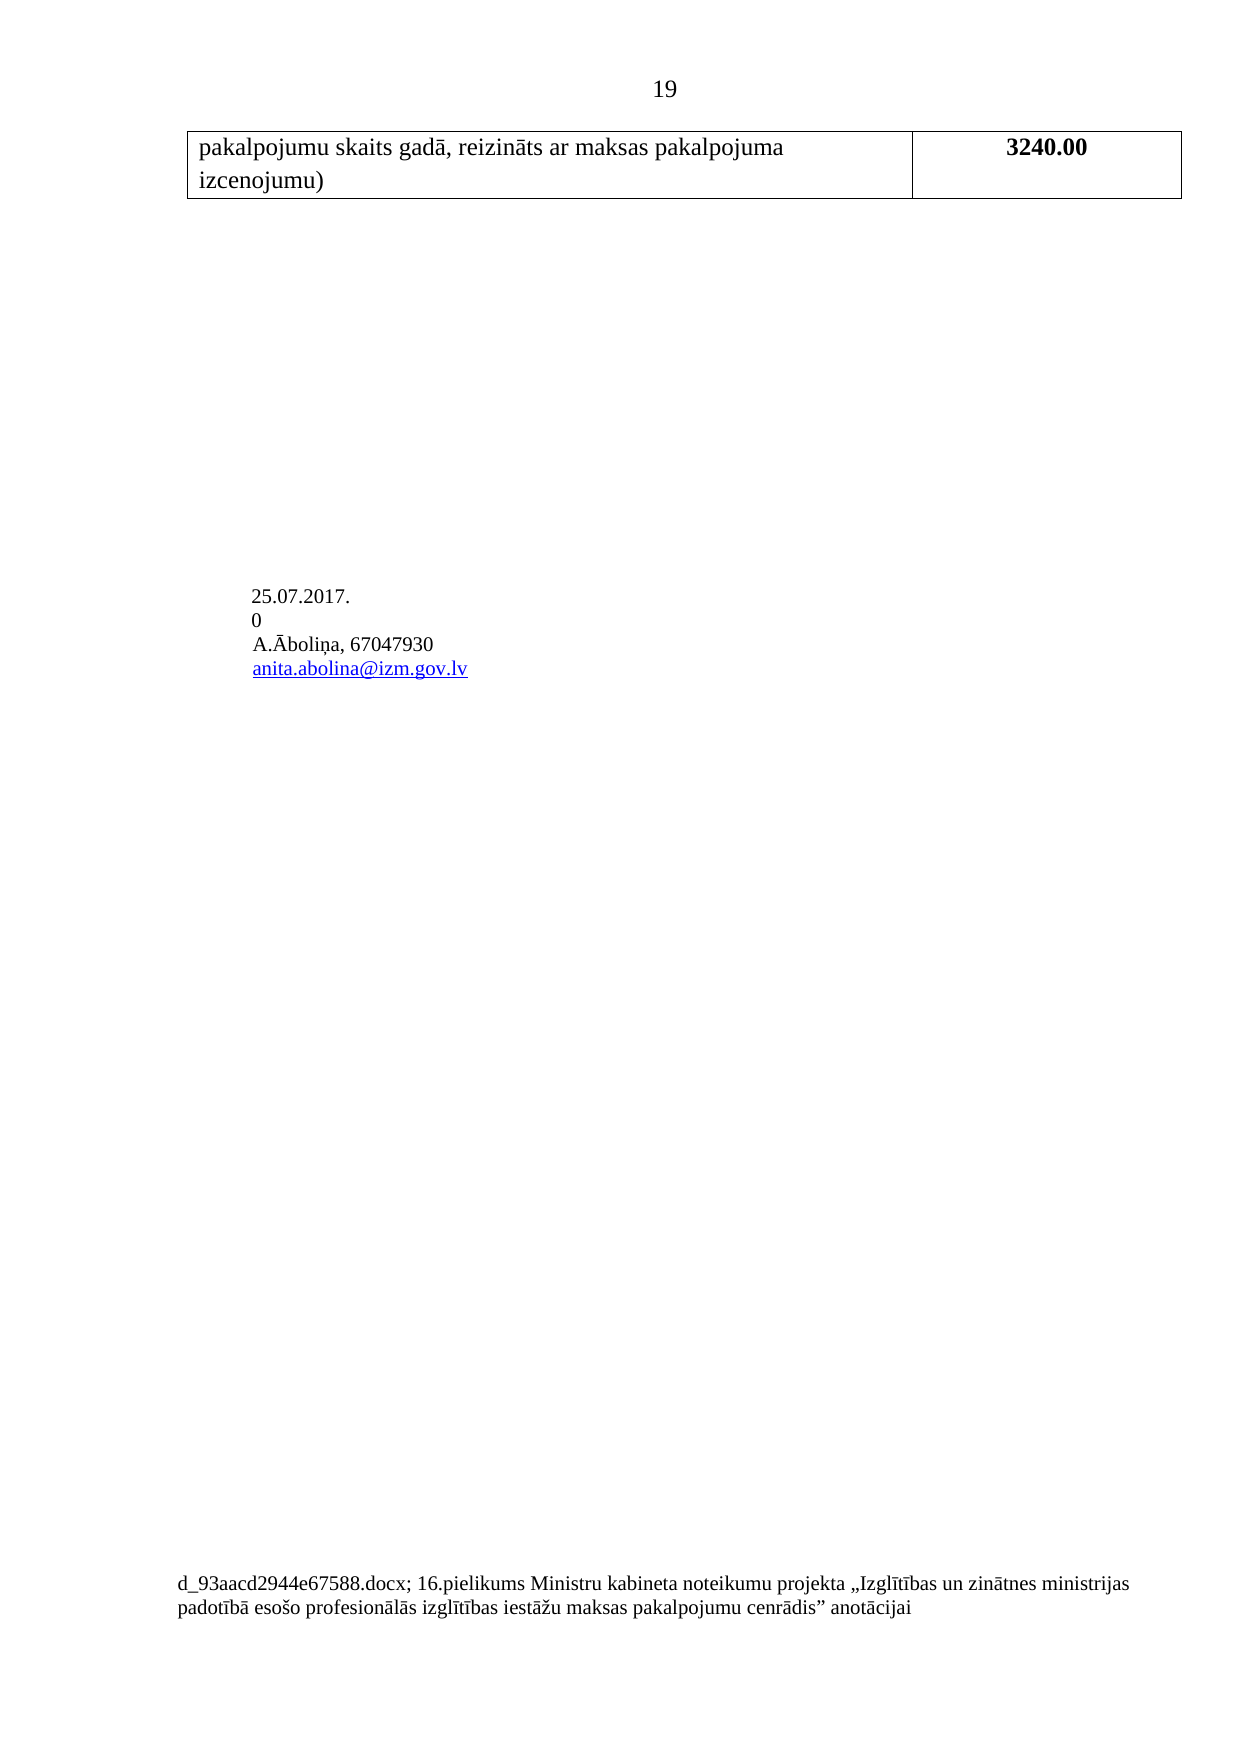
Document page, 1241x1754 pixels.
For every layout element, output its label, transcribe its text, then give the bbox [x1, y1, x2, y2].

text 3254 [251, 608, 1152, 632]
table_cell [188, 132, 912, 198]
text 25.07.2017. [251, 584, 1152, 608]
text A.Āboliņa, 67047930 [252, 632, 1152, 656]
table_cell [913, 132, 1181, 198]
text anita.abolina@izm.gov.lv [252, 656, 1152, 680]
